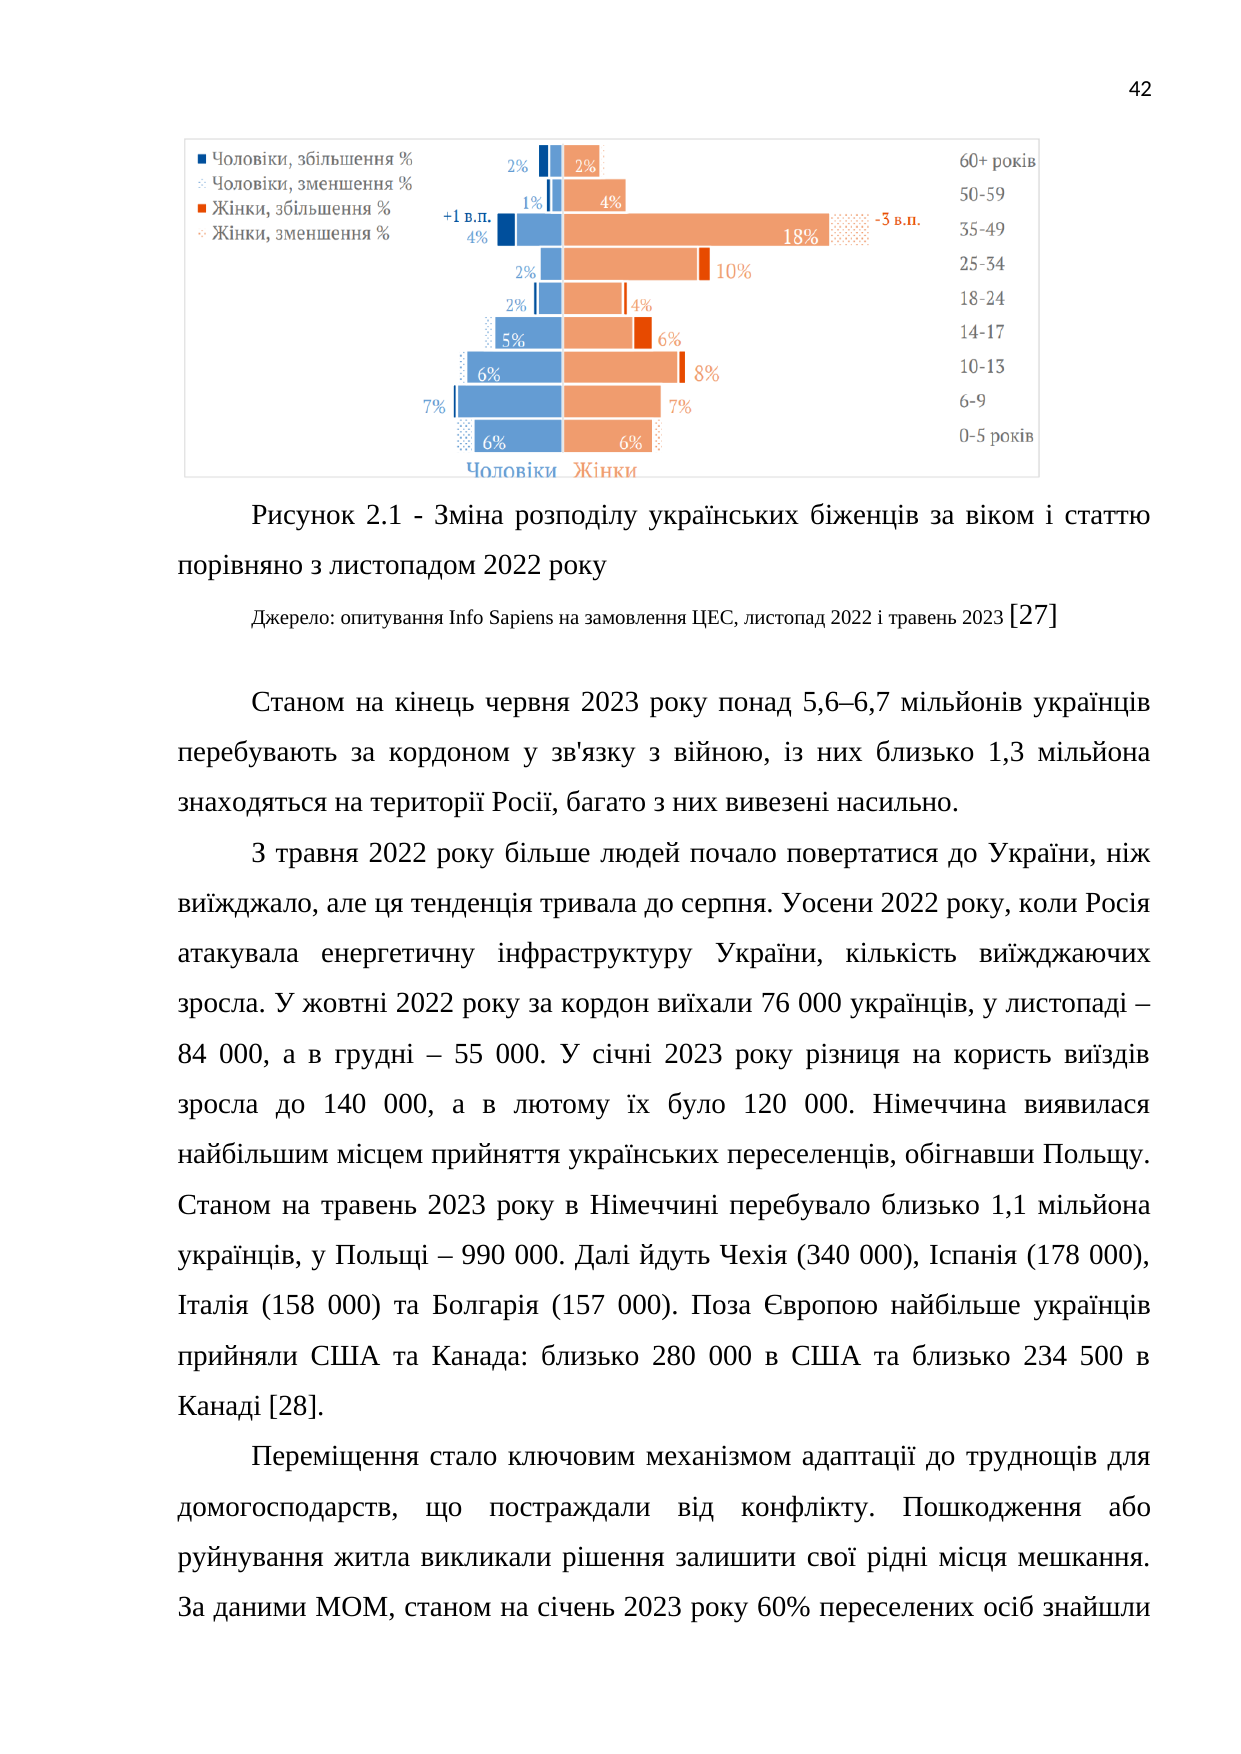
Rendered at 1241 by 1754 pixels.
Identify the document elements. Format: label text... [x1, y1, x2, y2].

text Станом на кінець червня 2023 року понад 5,6–6,7 мільйонів українців перебувають за кордоном у зв'язку з війною, із них близько 1,3 мільйона знаходяться на території Росії, багато з них вивезені насильно. [177, 684, 1152, 818]
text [177, 1438, 1152, 1623]
text З травня 2022 року більше людей почало повертатися до України, ніж виїжджало, але ця тенденція тривала до серпня. Уосени 2022 року, коли Росія атакувала енергетичну інфраструктуру України, кількість виїжджаючих зросла. У жовтні 2022 року за кордон виїхали 76 000 українців, у листопаді – 84 000, а в грудні – 55 000. У січні 2023 року різниця на користь виїздів зросла до 140 000, а в лютому їх було 120 000. Німеччина виявилася найбільшим місцем прийняття українських переселенців, обігнавши Польщу. Станом на травень 2023 року в Німеччині перебувало близько 1,1 мільйона українців, у Польщі – 990 000. Далі йдуть Чехія (340 000), Іспанія (178 000), Італія (158 000) та Болгарія (157 000). Поза Європою найбільше українців прийняли США та Канада: близько 280 000 в США та близько 234 500 в Канаді [28]. [177, 835, 1152, 1422]
text Джерело: опитування Info Sapiens на замовлення ЦЕС, листопад 2022 і травень 2023 [27] [177, 597, 1152, 631]
picture [177, 130, 1049, 483]
text Рисунок 2.1 - Зміна розподілу українських біженців за віком і статтю порівняно з листопадом 2022 року [177, 497, 1152, 581]
